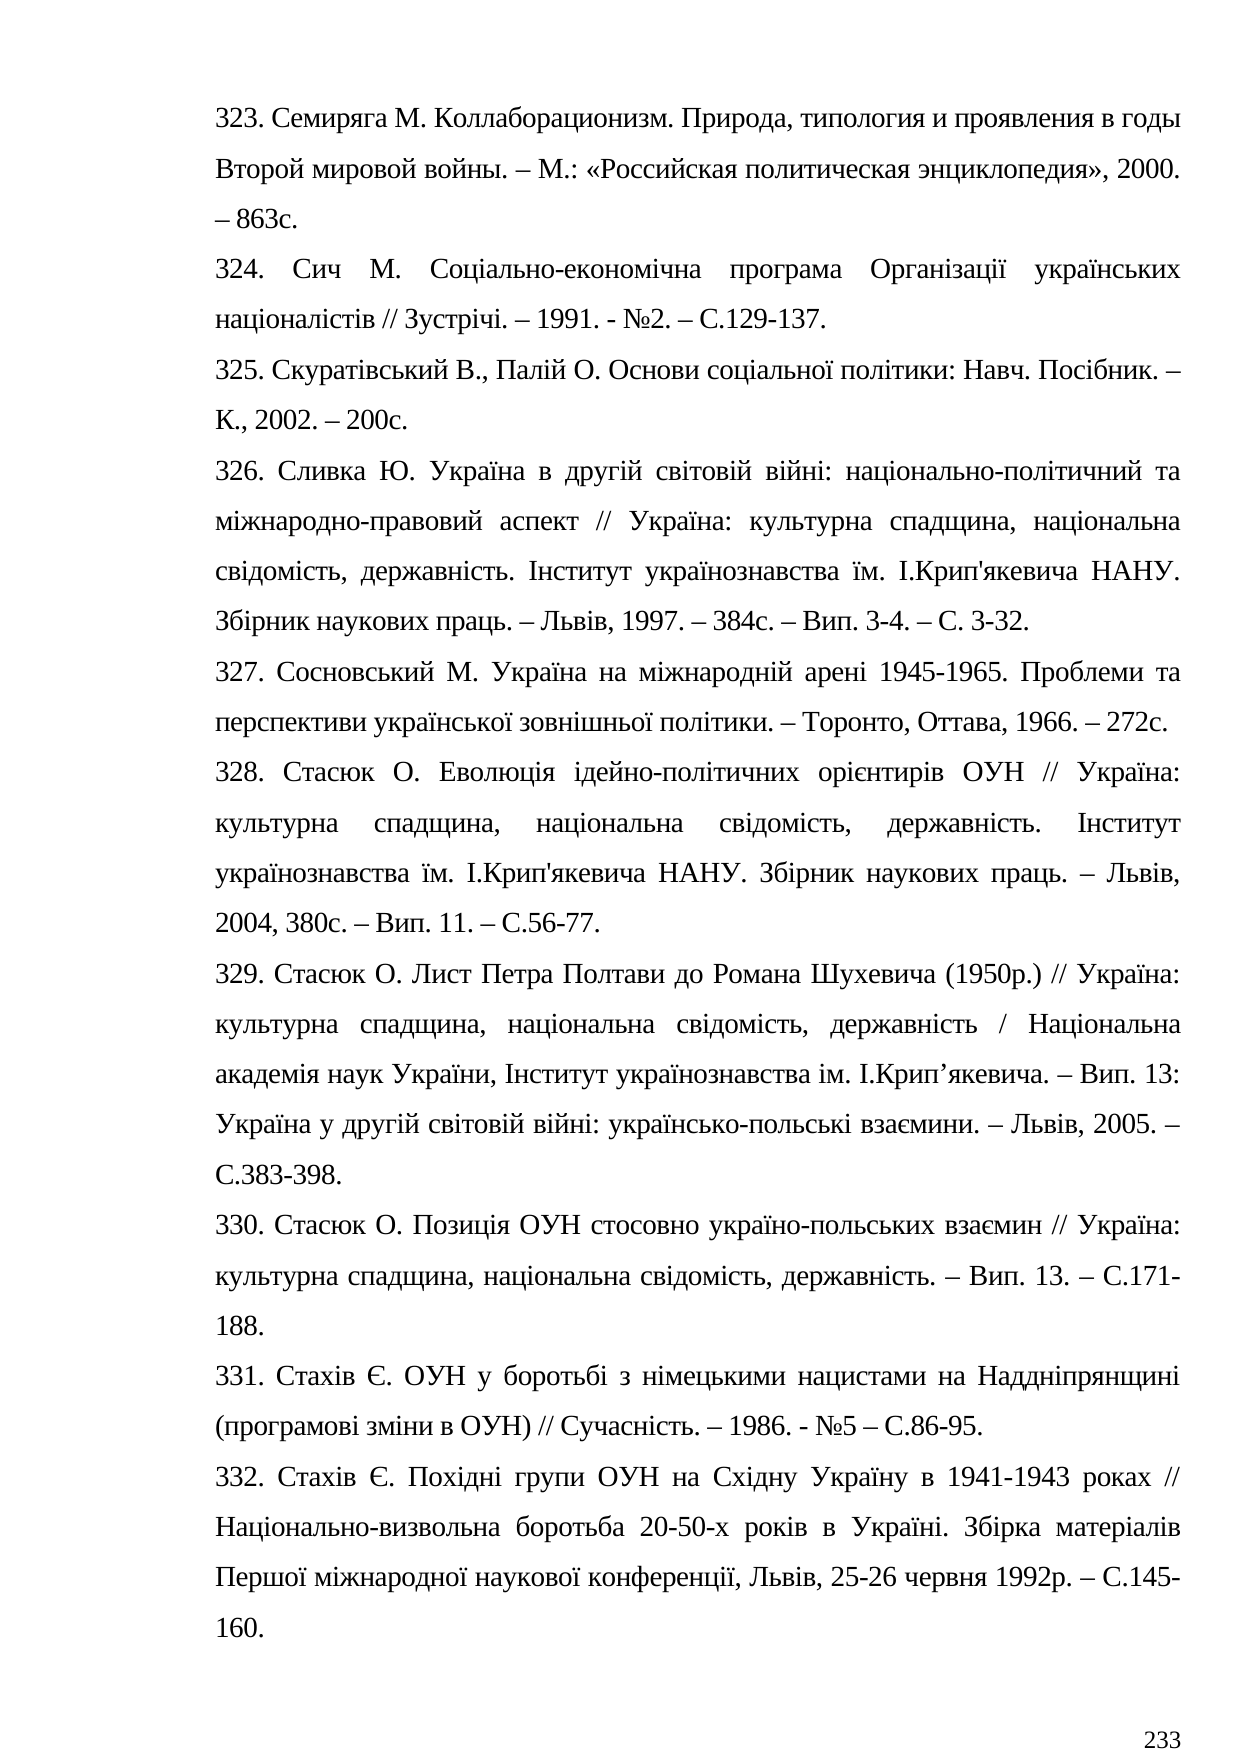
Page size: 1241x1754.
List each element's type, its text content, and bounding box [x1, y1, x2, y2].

text 328. Стасюк О. Еволюція ідейно-політичних орієнтирів ОУН // Україна: культурна спадщина, національна свідомість, державність. Інститут українознавства їм. І.Крип'якевича НАНУ. Збірник наукових праць. – Львів, 2004, 380с. – Вип. 11. – С.56-77. [215, 754, 1181, 939]
text 324. Сич М. Соціально-економічна програма Організації українських націоналістів // Зустрічі. – 1991. - №2. – С.129-137. [215, 251, 1181, 335]
text 330. Стасюк О. Позиція ОУН стосовно україно-польських взаємин // Україна: культурна спадщина, національна свідомість, державність. – Вип. 13. – С.171-188. [215, 1207, 1181, 1341]
text 327. Сосновський М. Україна на міжнародній арені 1945-1965. Проблеми та перспективи української зовнішньої політики. – Торонто, Оттава, 1966. – 272с. [215, 654, 1181, 738]
text 329. Стасюк О. Лист Петра Полтави до Романа Шухевича (1950р.) // Україна: культурна спадщина, національна свідомість, державність / Національна академія наук України, Інститут українознавства ім. І.Крип’якевича. – Вип. 13: Україна у другій світовій війні: українсько-польські взаємини. – Львів, 2005. – С.383-398. [215, 956, 1181, 1191]
text 326. Сливка Ю. Україна в другій світовій війні: національно-політичний та міжнародно-правовий аспект // Україна: культурна спадщина, національна свідомість, державність. Інститут українознавства їм. І.Крип'якевича НАНУ. Збірник наукових праць. – Львів, 1997. – 384с. – Вип. 3-4. – С. 3-32. [215, 453, 1181, 637]
text 331. Стахів Є. ОУН у боротьбі з німецькими нацистами на Наддніпрянщині (програмові зміни в ОУН) // Сучасність. – 1986. - №5 – С.86-95. [215, 1358, 1181, 1442]
text 325. Скуратівський В., Палій О. Основи соціальної політики: Навч. Посібник. – К., 2002. – 200с. [215, 352, 1181, 436]
text 323. Семиряга М. Коллаборационизм. Природа, типология и проявления в годы Второй мировой войны. – М.: «Российская политическая энциклопедия», 2000. – 863с. [215, 100, 1181, 234]
text 332. Стахів Є. Похідні групи ОУН на Східну Україну в 1941-1943 роках // Національно-визвольна боротьба 20-50-х років в Україні. Збірка матеріалів Першої міжнародної наукової конференції, Львів, 25-26 червня 1992р. – С.145-160. [215, 1459, 1181, 1643]
